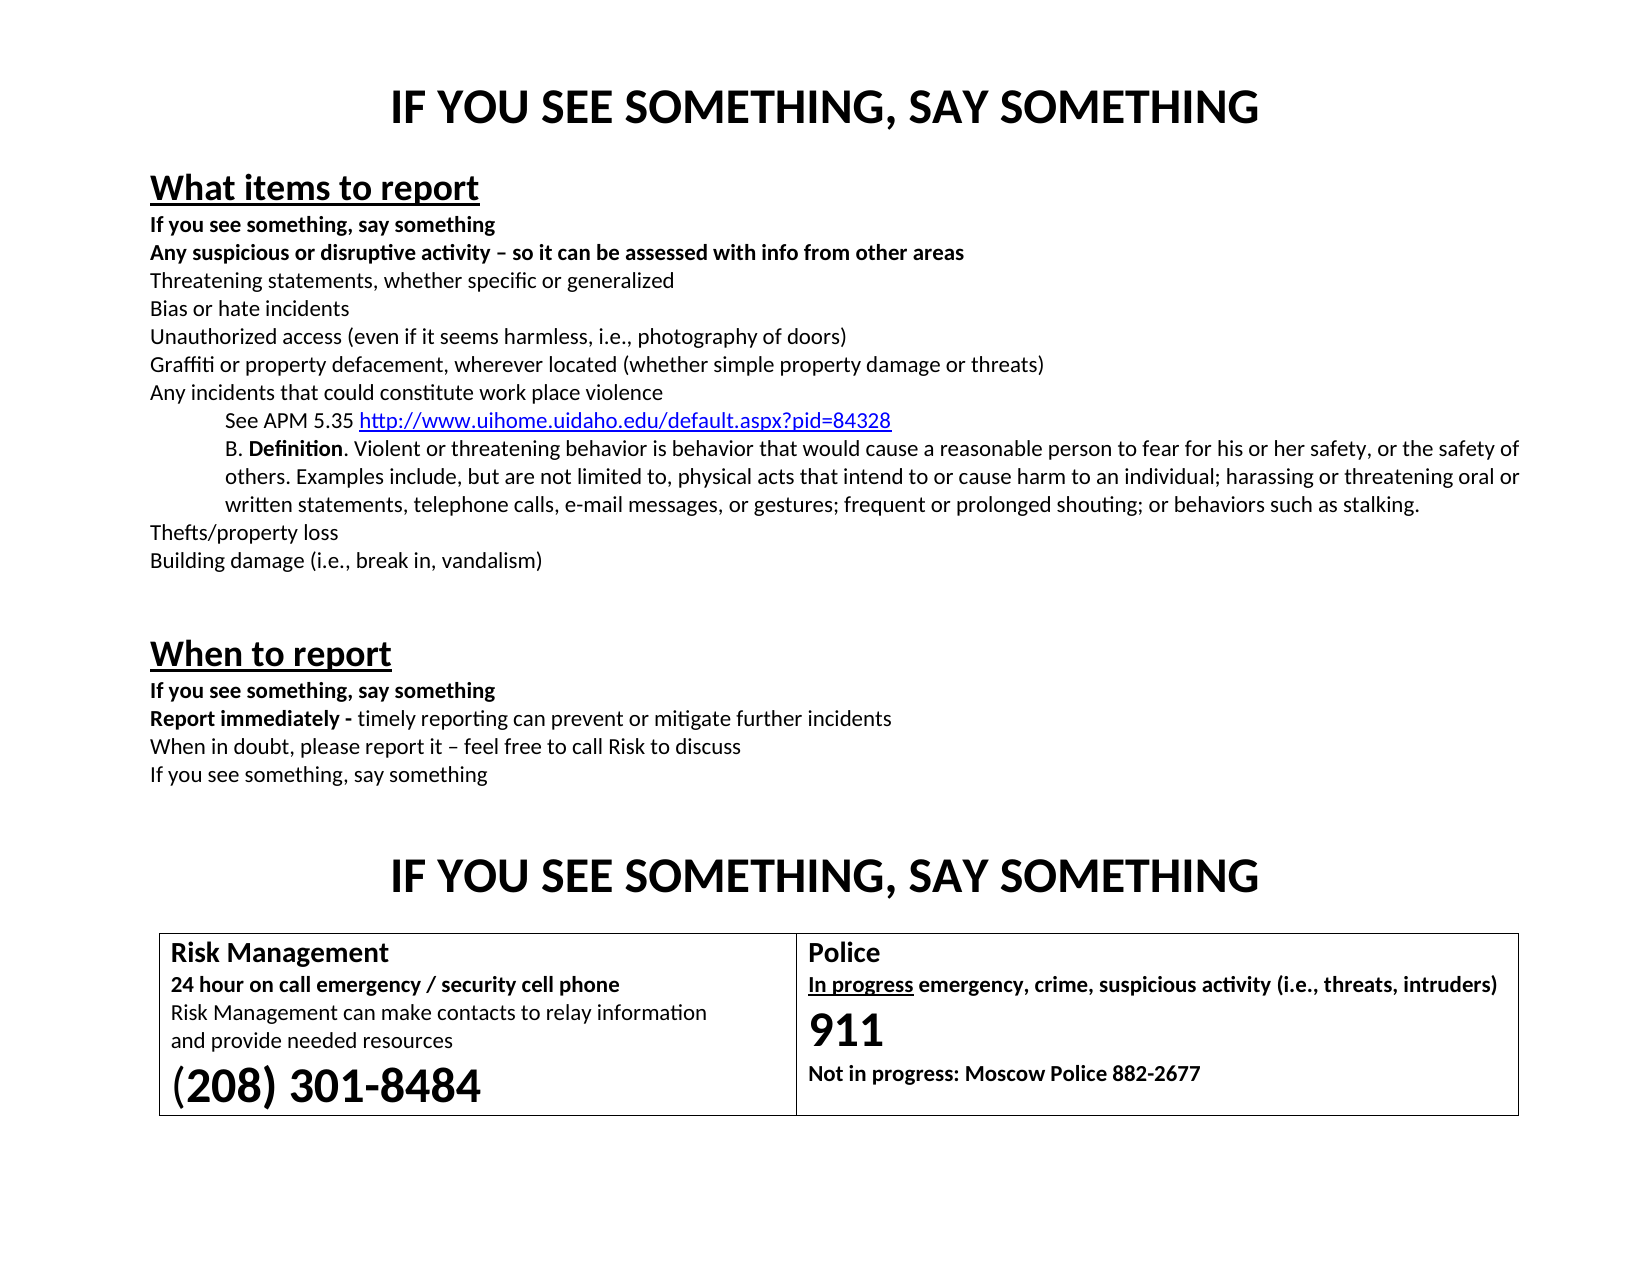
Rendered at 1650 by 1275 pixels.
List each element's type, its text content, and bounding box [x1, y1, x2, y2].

text Report immediately - timely reporting can prevent or mitigate further incidents [150, 704, 1575, 732]
text B. Definition. Violent or threatening behavior is behavior that would cause a reasonable person to fear for his or her safety, or the safety of others. Examples include, but are not limited to, physical acts that intend to or cause harm to an individual; harassing or threatening oral or written statements, telephone calls, e-mail messages, or gestures; frequent or prolonged shouting; or behaviors such as stalking. [225, 434, 1575, 518]
text Any incidents that could constitute work place violence [150, 378, 1575, 406]
text If you see something, say something [150, 760, 1575, 788]
text Graffiti or property defacement, wherever located (whether simple property damage or threats) [150, 350, 1575, 378]
text Threatening statements, whether specific or generalized [150, 266, 1575, 294]
text When to report [150, 630, 1575, 676]
text IF YOU SEE SOMETHING, SAY SOMETHING [75, 844, 1575, 905]
text Building damage (i.e., break in, vandalism) [150, 546, 1575, 574]
text When in doubt, please report it – feel free to call Risk to discuss [150, 732, 1575, 760]
text If you see something, say something [150, 210, 1575, 238]
table_header Police In progress emergency, crime, suspicious activity (i.e., threats, intruders) 911 Not in progress: Moscow Police 882-2677 [797, 934, 1518, 1115]
text Any suspicious or disruptive activity – so it can be assessed with info from other areas [150, 238, 1575, 266]
text Thefts/property loss [150, 518, 1575, 546]
text Unauthorized access (even if it seems harmless, i.e., photography of doors) [150, 322, 1575, 350]
text See APM 5.35 http://www.uihome.uidaho.edu/default.aspx?pid=84328 [225, 406, 1575, 434]
text Bias or hate incidents [150, 294, 1575, 322]
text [75, 75, 1575, 136]
text What items to report [150, 164, 1575, 210]
table_header Risk Management 24 hour on call emergency / security cell phone Risk Management can make contacts to relay information and provide needed resources (208) 301-8484 [160, 934, 796, 1115]
text If you see something, say something [150, 676, 1575, 704]
